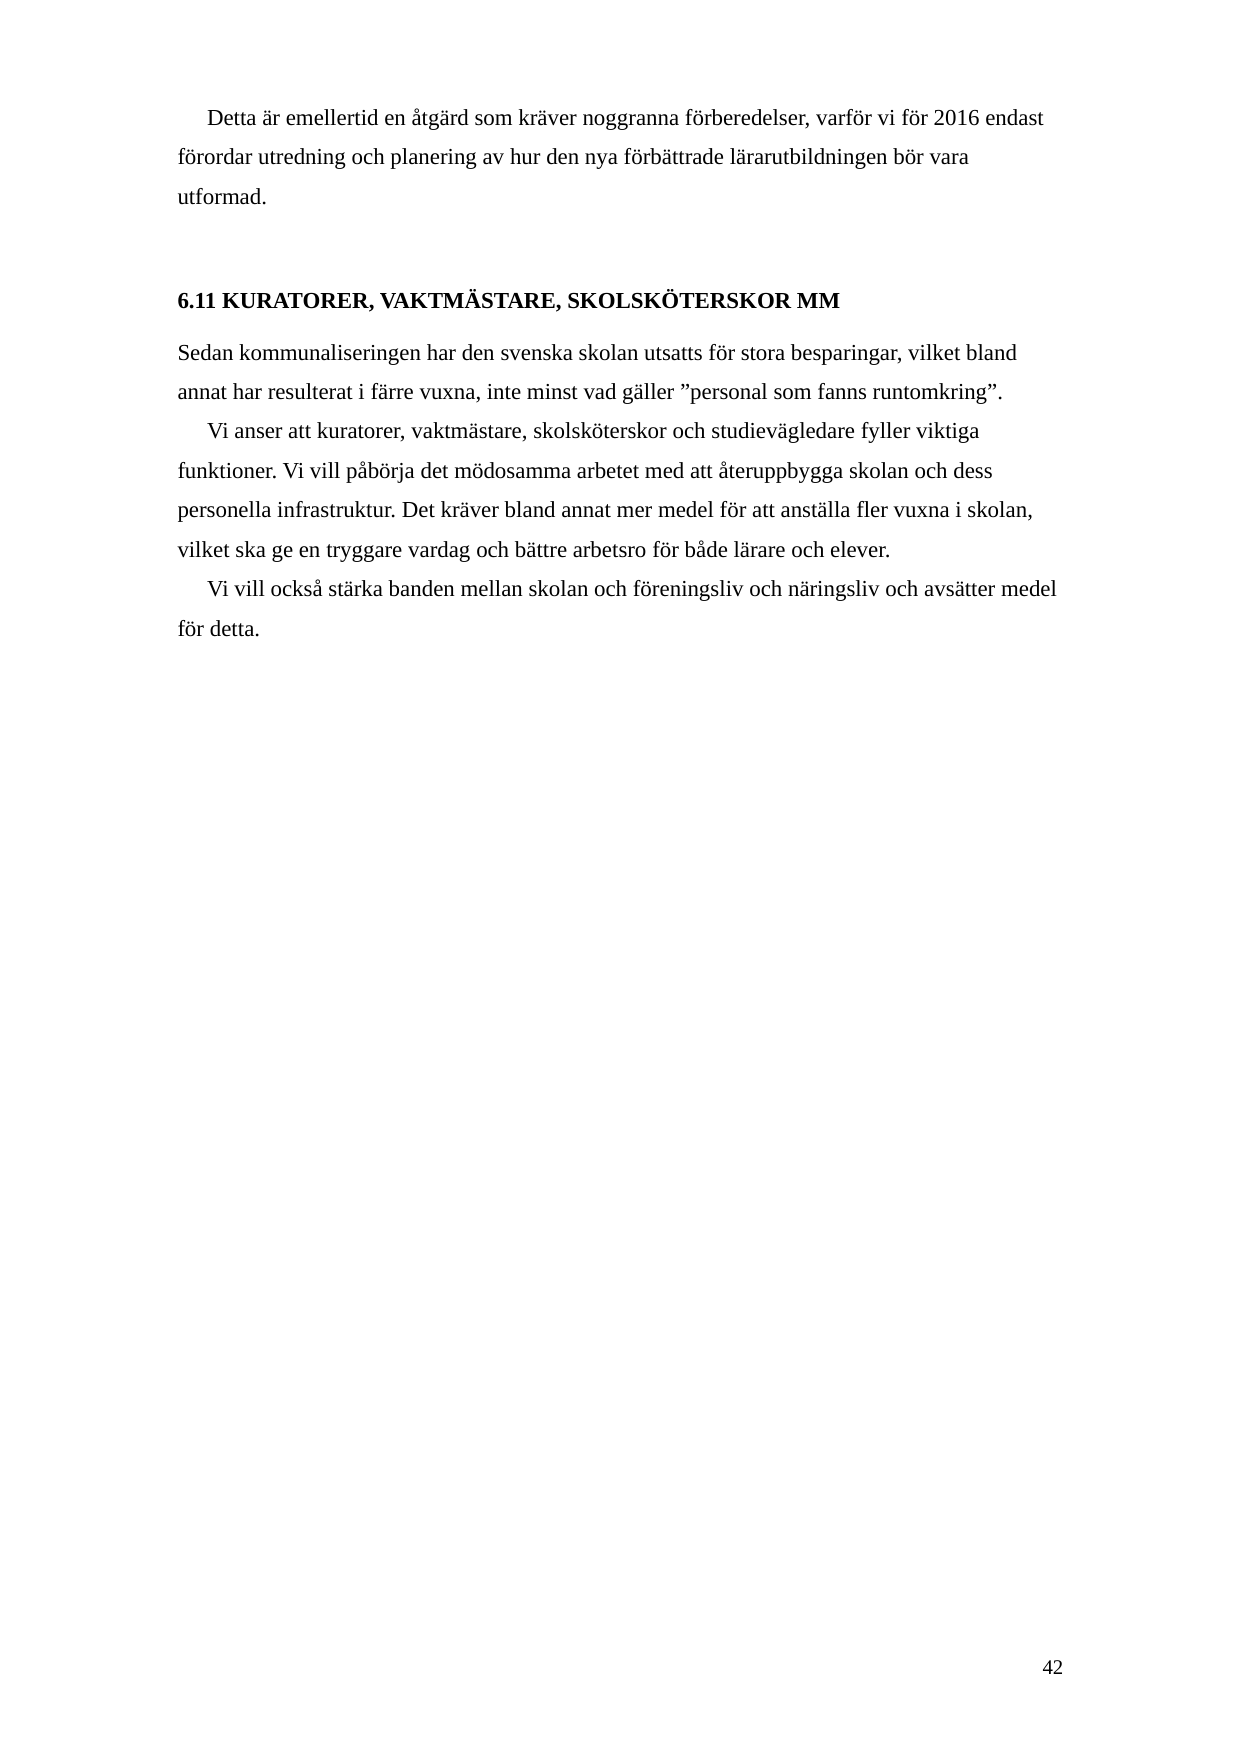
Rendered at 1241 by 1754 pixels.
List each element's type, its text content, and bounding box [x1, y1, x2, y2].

text Vi anser att kuratorer, vaktmästare, skolsköterskor och studievägledare fyller viktiga funktioner. Vi vill påbörja det mödosamma arbetet med att återuppbygga skolan och dess personella infrastruktur. Det kräver bland annat mer medel för att anställa fler vuxna i skolan, vilket ska ge en tryggare vardag och bättre arbetsro för både lärare och elever. [177, 418, 1063, 562]
subtitle 6.11 KURATORER, VAKTMÄSTARE, SKOLSKÖTERSKOR MM [177, 287, 1063, 313]
text Detta är emellertid en åtgärd som kräver noggranna förberedelser, varför vi för 2016 endast förordar utredning och planering av hur den nya förbättrade lärarutbildningen bör vara utformad. [177, 104, 1063, 209]
text Vi vill också stärka banden mellan skolan och föreningsliv och näringsliv och avsätter medel för detta. [177, 576, 1063, 641]
text Sedan kommunaliseringen har den svenska skolan utsatts för stora besparingar, vilket bland annat har resulterat i färre vuxna, inte minst vad gäller ”personal som fanns runtomkring”. [177, 339, 1063, 404]
